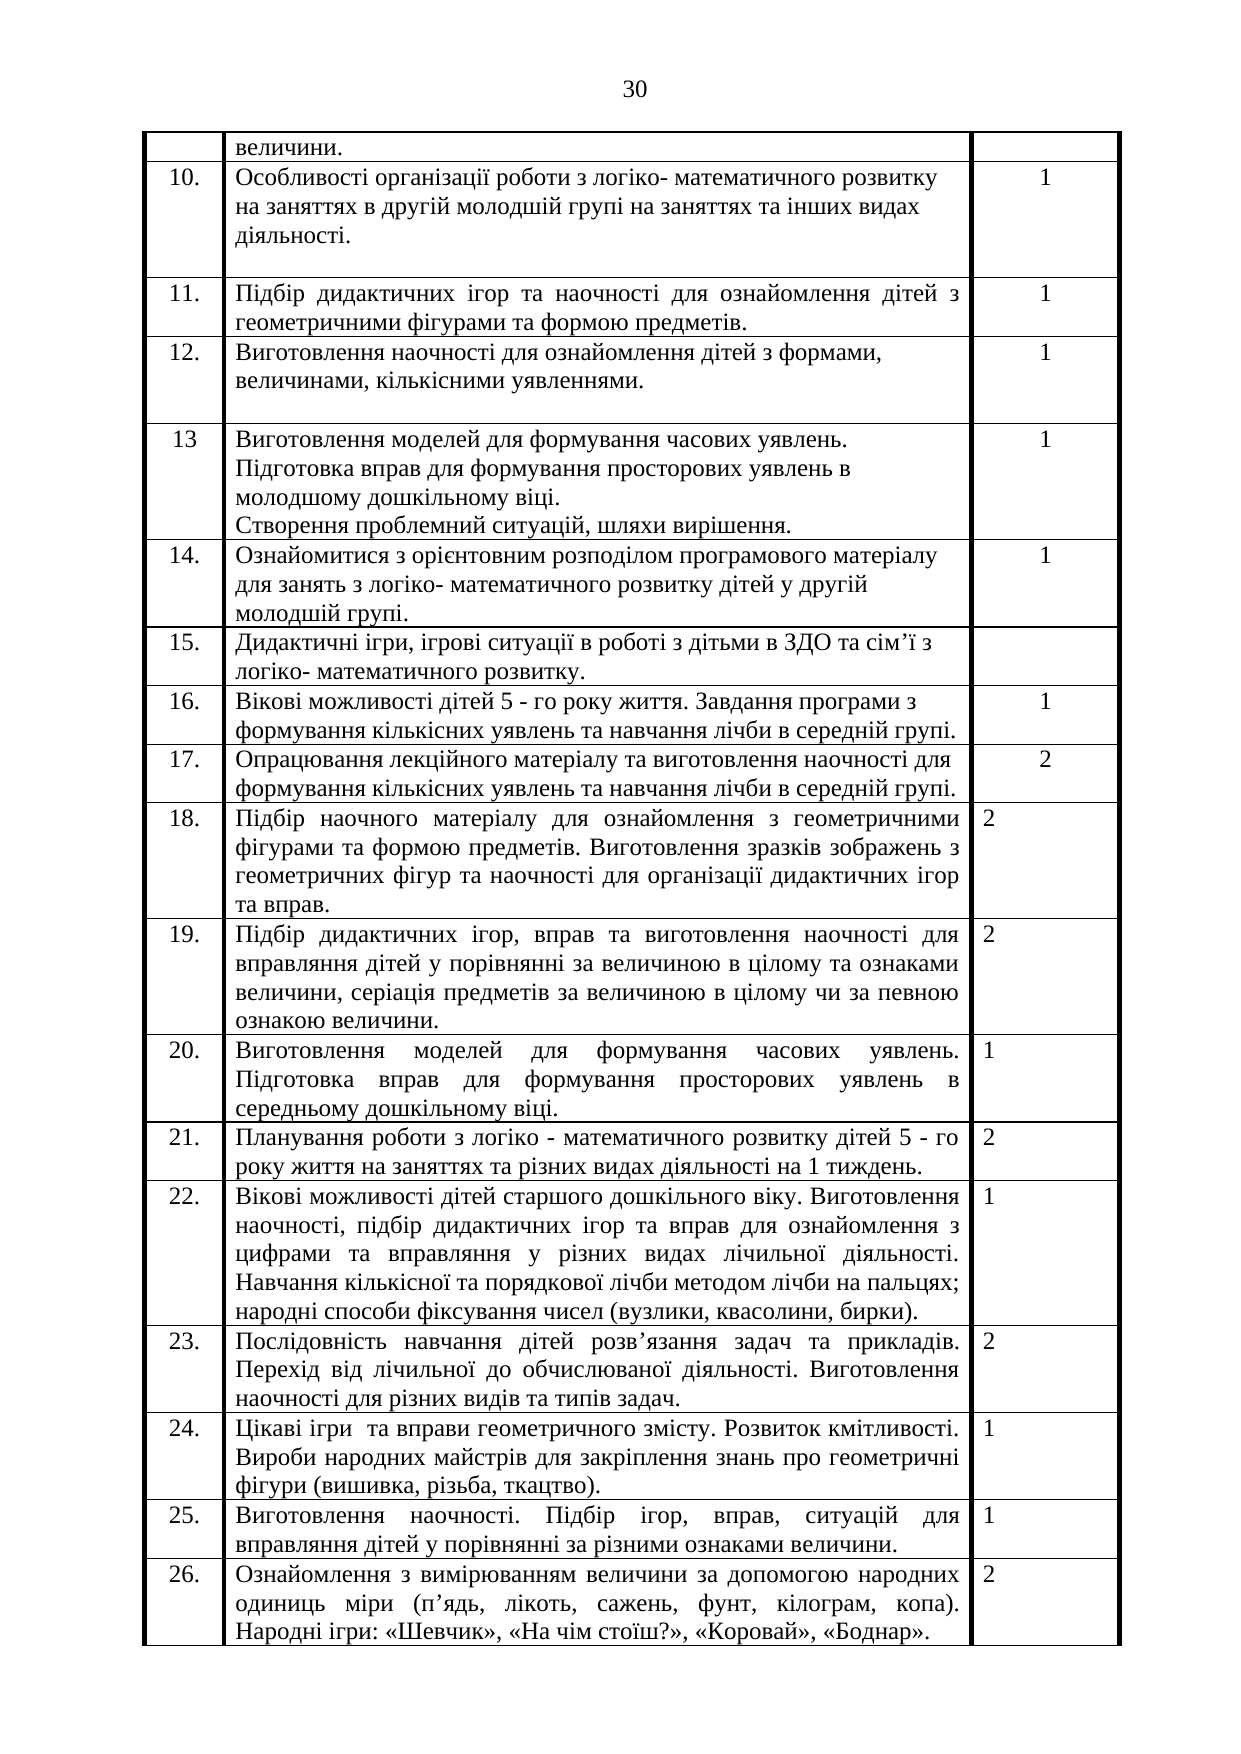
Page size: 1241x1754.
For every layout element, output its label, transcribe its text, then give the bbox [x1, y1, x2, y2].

table_cell 18. [147, 803, 222, 918]
table_cell 1 [974, 1035, 1117, 1121]
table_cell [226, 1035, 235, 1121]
table_cell Опрацювання лекційного матеріалу та виготовлення наочності для формування кількісних уявлень та навчання лічби в середній групі. [226, 745, 969, 802]
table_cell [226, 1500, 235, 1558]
table_cell 26. [147, 1559, 222, 1645]
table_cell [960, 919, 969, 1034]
table_cell Вікові можливості дітей 5 - го року життя. Завдання програми з формування кількісних уявлень та навчання лічби в середній групі. [226, 686, 969, 743]
table_cell 12. [147, 337, 222, 423]
table_cell 1 [974, 686, 1117, 743]
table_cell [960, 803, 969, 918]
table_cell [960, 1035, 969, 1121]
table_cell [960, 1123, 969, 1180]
table_cell 2 [974, 745, 1117, 802]
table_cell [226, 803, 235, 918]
table_cell 21. [147, 1123, 222, 1180]
table_cell 1 [974, 540, 1117, 626]
table_cell 1 [974, 1181, 1117, 1325]
table_cell 25. [147, 1500, 222, 1558]
table_cell 2 [974, 803, 1117, 918]
table_cell Дидактичні ігри, ігрові ситуації в роботі з дітьми в ЗДО та сім’ї з логіко- математичного розвитку. [226, 628, 969, 685]
table_cell Виготовлення наочності для ознайомлення дітей з формами, величинами, кількісними уявленнями. [226, 337, 969, 423]
table_cell 16. [147, 686, 222, 743]
table_cell 2 [974, 919, 1117, 1034]
table_cell 14. [147, 540, 222, 626]
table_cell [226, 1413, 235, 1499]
table_cell 1 [974, 133, 1117, 161]
table_cell Підбір дидактичних ігор та наочності для ознайомлення дітей з геометричними фігурами та формою предметів. [226, 278, 969, 336]
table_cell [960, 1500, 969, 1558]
table_cell 15. [147, 628, 222, 685]
table_cell 2 [974, 1326, 1117, 1412]
table_cell 19. [147, 919, 222, 1034]
table_cell Особливості організації роботи з логіко- математичного розвитку на заняттях в другій молодшій групі на заняттях та інших видах діяльності. [226, 162, 969, 277]
table_cell 1 [974, 337, 1117, 423]
table_cell 11. [147, 278, 222, 336]
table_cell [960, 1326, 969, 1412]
table_cell 9. [147, 133, 222, 161]
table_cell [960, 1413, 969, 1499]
table_cell 20. [147, 1035, 222, 1121]
table_cell 2 [974, 1123, 1117, 1180]
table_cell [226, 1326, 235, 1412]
table_cell 10. [147, 162, 222, 277]
table_cell 1 [974, 162, 1117, 277]
table_cell [974, 628, 1117, 685]
table_cell 1 [974, 1413, 1117, 1499]
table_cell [226, 133, 969, 161]
table_cell 2 [974, 1559, 1117, 1645]
table_cell Ознайомитися з орієнтовним розподілом програмового матеріалу для занять з логіко- математичного розвитку дітей у другій молодшій групі. [226, 540, 969, 626]
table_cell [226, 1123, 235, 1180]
table_cell 1 [974, 278, 1117, 336]
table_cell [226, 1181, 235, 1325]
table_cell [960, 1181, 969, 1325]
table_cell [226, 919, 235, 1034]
table_cell Виготовлення моделей для формування часових уявлень. Підготовка вправ для формування просторових уявлень в молодшому дошкільному віці. Створення проблемний ситуацій, шляхи вирішення. [226, 424, 969, 539]
table_cell 24. [147, 1413, 222, 1499]
table_cell 17. [147, 745, 222, 802]
table_cell 1 [974, 424, 1117, 539]
table_cell 1 [974, 1500, 1117, 1558]
table_cell 22. [147, 1181, 222, 1325]
table_cell 13 [147, 424, 222, 539]
table_cell 23. [147, 1326, 222, 1412]
